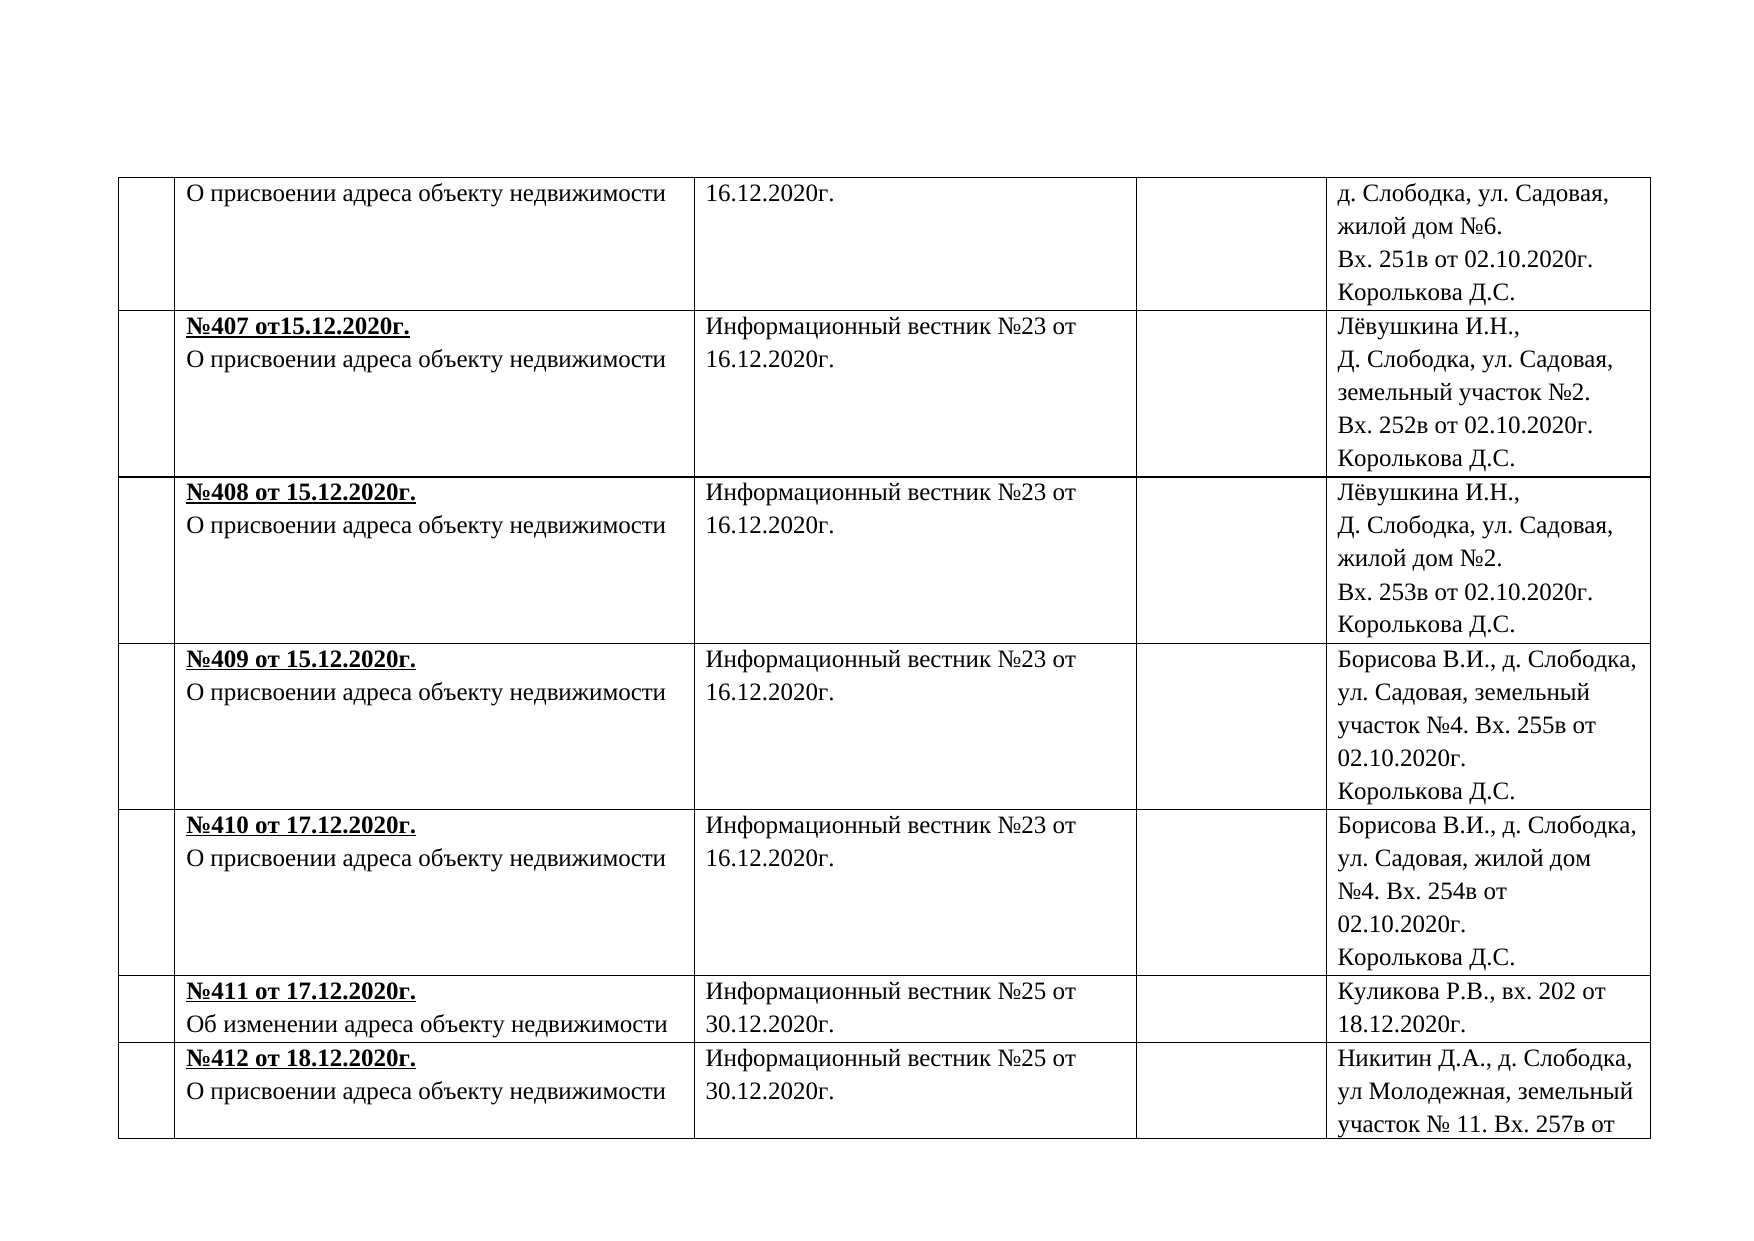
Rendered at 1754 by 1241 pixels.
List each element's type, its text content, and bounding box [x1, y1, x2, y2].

table_cell [1137, 810, 1326, 975]
table_cell Информационный вестник №23 от 16.12.2020г. [695, 644, 1136, 809]
table_cell [1137, 478, 1326, 643]
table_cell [175, 178, 694, 310]
table_cell Лёвушкина И.Н., Д. Слободка, ул. Садовая, земельный участок №2. Вх. 252в от 02.10.2020г. Королькова Д.С. [1327, 311, 1650, 476]
table_cell Информационный вестник №23 от 16.12.2020г. [695, 478, 1136, 643]
table_cell Борисова В.И., д. Слободка, ул. Садовая, земельный участок №4. Вх. 255в от 02.10.2020г. Королькова Д.С. [1327, 644, 1650, 809]
table_cell №409 от 15.12.2020г. О присвоении адреса объекту недвижимости [175, 644, 694, 809]
table_cell Информационный вестник №25 от 30.12.2020г. [695, 976, 1136, 1042]
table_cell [695, 178, 1136, 310]
table_cell [1137, 178, 1326, 310]
table_cell Информационный вестник №23 от 16.12.2020г. [695, 311, 1136, 476]
table_cell №407 от15.12.2020г. О присвоении адреса объекту недвижимости [175, 311, 694, 476]
table_cell [119, 1043, 174, 1138]
table_cell [119, 976, 174, 1042]
table_cell Лёвушкина И.Н., Д. Слободка, ул. Садовая, жилой дом №2. Вх. 253в от 02.10.2020г. Королькова Д.С. [1327, 478, 1650, 643]
table_cell [1137, 976, 1326, 1042]
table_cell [1327, 178, 1650, 310]
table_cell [695, 1043, 1136, 1138]
table_cell [119, 644, 174, 809]
table_cell №411 от 17.12.2020г. Об изменении адреса объекту недвижимости [175, 976, 694, 1042]
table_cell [175, 1043, 694, 1138]
table_cell Куликова Р.В., вх. 202 от 18.12.2020г. [1327, 976, 1650, 1042]
table_cell [1137, 644, 1326, 809]
table_cell [119, 478, 174, 643]
table_cell [1137, 1043, 1326, 1138]
table_cell №410 от 17.12.2020г. О присвоении адреса объекту недвижимости [175, 810, 694, 975]
table_cell [119, 178, 174, 310]
table_cell Информационный вестник №23 от 16.12.2020г. [695, 810, 1136, 975]
table_cell Борисова В.И., д. Слободка, ул. Садовая, жилой дом №4. Вх. 254в от 02.10.2020г. Королькова Д.С. [1327, 810, 1650, 975]
table_cell №408 от 15.12.2020г. О присвоении адреса объекту недвижимости [175, 478, 694, 643]
table_cell [119, 311, 174, 476]
table_cell [1137, 311, 1326, 476]
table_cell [1327, 1043, 1650, 1138]
table_cell [119, 810, 174, 975]
